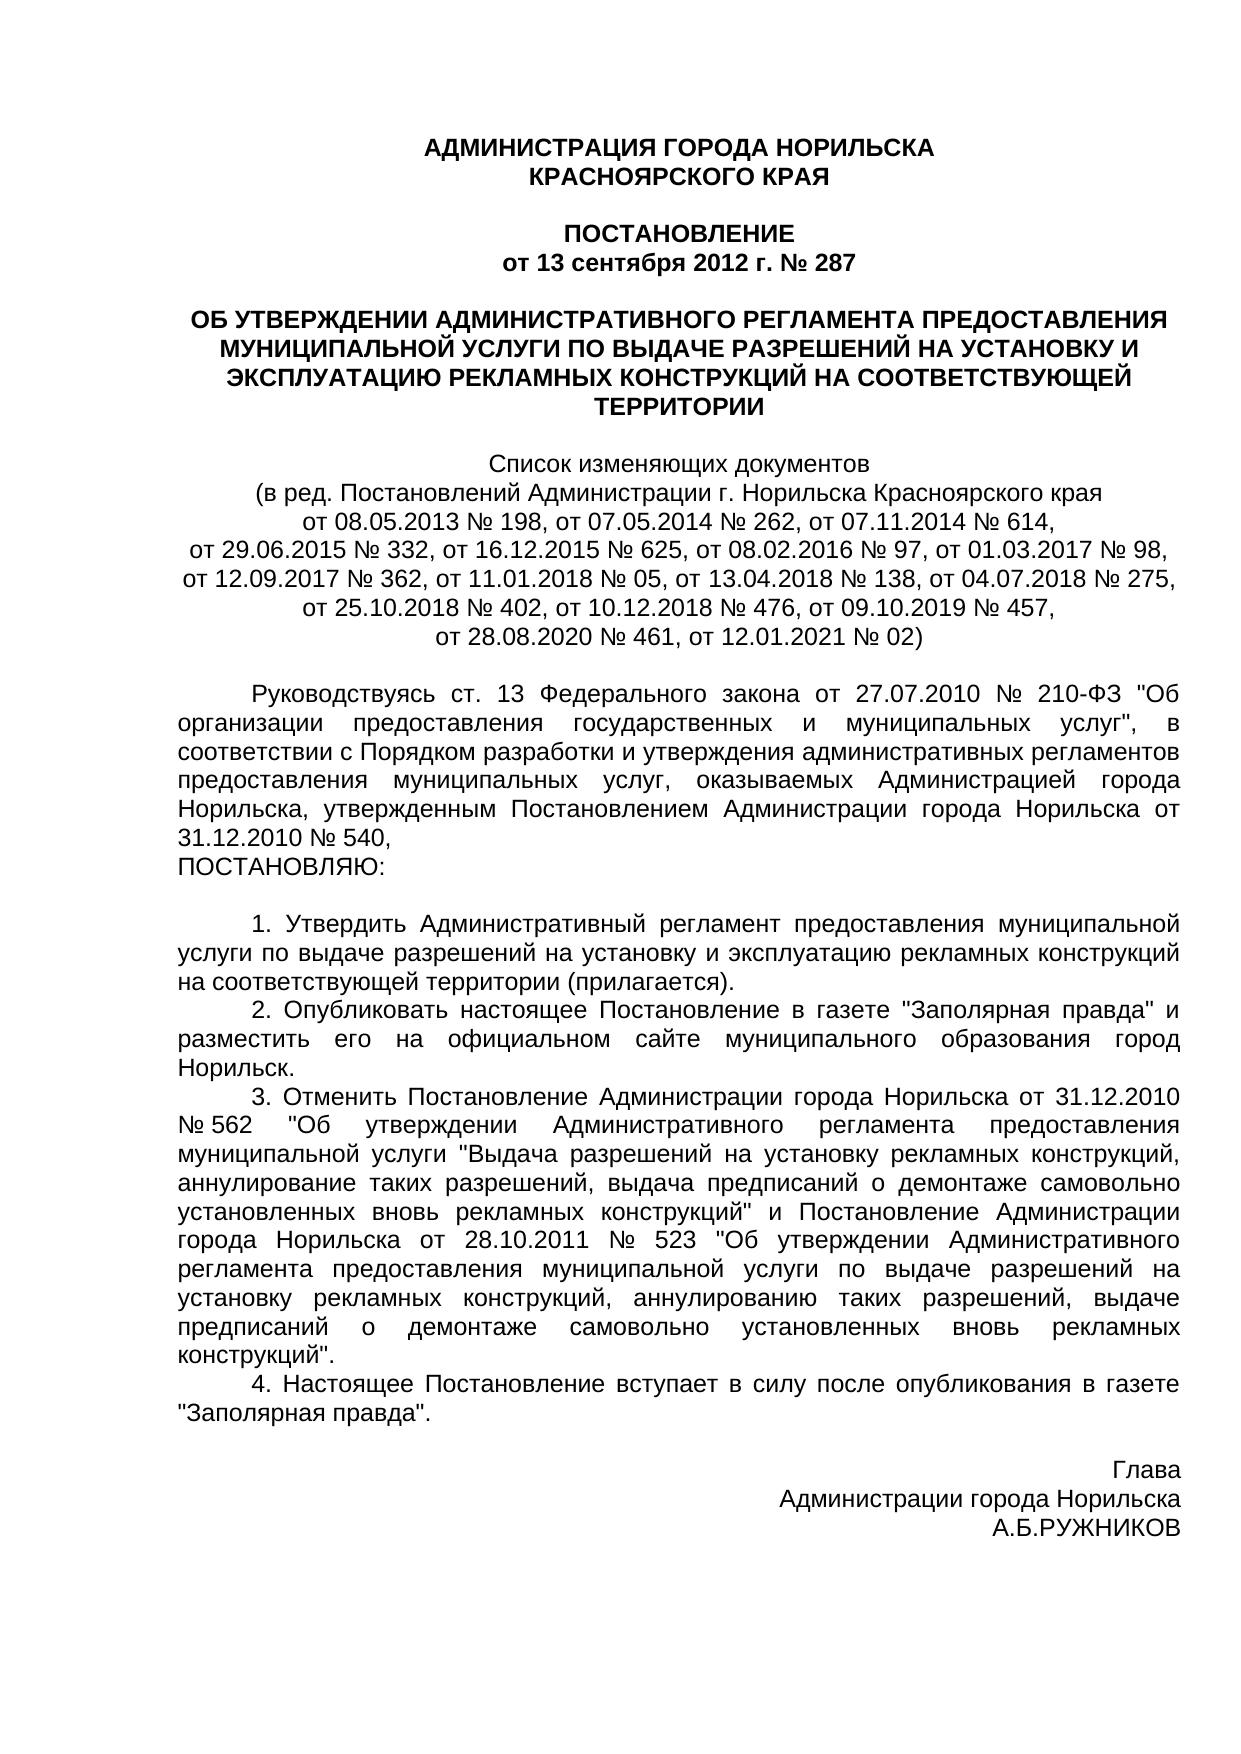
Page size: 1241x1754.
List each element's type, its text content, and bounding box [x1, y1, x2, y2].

text А.Б.РУЖНИКОВ [177, 1513, 1181, 1542]
title КРАСНОЯРСКОГО КРАЯ [177, 162, 1181, 190]
text от 08.05.2013 № 198, от 07.05.2014 № 262, от 07.11.2014 № 614, [177, 507, 1181, 535]
title от 13 сентября 2012 г. № 287 [177, 248, 1181, 277]
text 2. Опубликовать настоящее Постановление в газете "Заполярная правда" и разместить его на официальном сайте муниципального образования город Норильск. [177, 995, 1181, 1082]
text 1. Утвердить Административный регламент предоставления муниципальной услуги по выдаче разрешений на установку и эксплуатацию рекламных конструкций на соответствующей территории (прилагается). [177, 909, 1181, 995]
title АДМИНИСТРАЦИЯ ГОРОДА НОРИЛЬСКА [177, 133, 1181, 162]
text ПОСТАНОВЛЯЮ: [177, 852, 1181, 880]
text от 29.06.2015 № 332, от 16.12.2015 № 625, от 08.02.2016 № 97, от 01.03.2017 № 98, от 12.09.2017 № 362, от 11.01.2018 № 05, от 13.04.2018 № 138, от 04.07.2018 № 275, [177, 535, 1181, 593]
title ТЕРРИТОРИИ [177, 392, 1181, 420]
text от 25.10.2018 № 402, от 10.12.2018 № 476, от 09.10.2019 № 457, [177, 593, 1181, 622]
title ПОСТАНОВЛЕНИЕ [177, 219, 1181, 248]
text (в ред. Постановлений Администрации г. Норильска Красноярского края [177, 478, 1181, 507]
text Администрации города Норильска [177, 1484, 1181, 1513]
title ОБ УТВЕРЖДЕНИИ АДМИНИСТРАТИВНОГО РЕГЛАМЕНТА ПРЕДОСТАВЛЕНИЯ [177, 305, 1181, 334]
text Глава [177, 1455, 1181, 1484]
title МУНИЦИПАЛЬНОЙ УСЛУГИ ПО ВЫДАЧЕ РАЗРЕШЕНИЙ НА УСТАНОВКУ И [177, 334, 1181, 363]
text от 28.08.2020 № 461, от 12.01.2021 № 02) [177, 622, 1181, 650]
text Руководствуясь ст. 13 Федерального закона от 27.07.2010 № 210-ФЗ "Об организации предоставления государственных и муниципальных услуг", в соответствии с Порядком разработки и утверждения административных регламентов предоставления муниципальных услуг, оказываемых Администрацией города Норильска, утвержденным Постановлением Администрации города Норильска от 31.12.2010 № 540, [177, 679, 1181, 852]
text Список изменяющих документов [177, 449, 1181, 478]
text 3. Отменить Постановление Администрации города Норильска от 31.12.2010 № 562 "Об утверждении Административного регламента предоставления муниципальной услуги "Выдача разрешений на установку рекламных конструкций, аннулирование таких разрешений, выдача предписаний о демонтаже самовольно установленных вновь рекламных конструкций" и Постановление Администрации города Норильска от 28.10.2011 № 523 "Об утверждении Административного регламента предоставления муниципальной услуги по выдаче разрешений на установку рекламных конструкций, аннулированию таких разрешений, выдаче предписаний о демонтаже самовольно установленных вновь рекламных конструкций". [177, 1082, 1181, 1369]
text 4. Настоящее Постановление вступает в силу после опубликования в газете "Заполярная правда". [177, 1369, 1181, 1427]
title ЭКСПЛУАТАЦИЮ РЕКЛАМНЫХ КОНСТРУКЦИЙ НА СООТВЕТСТВУЮЩЕЙ [177, 363, 1181, 392]
